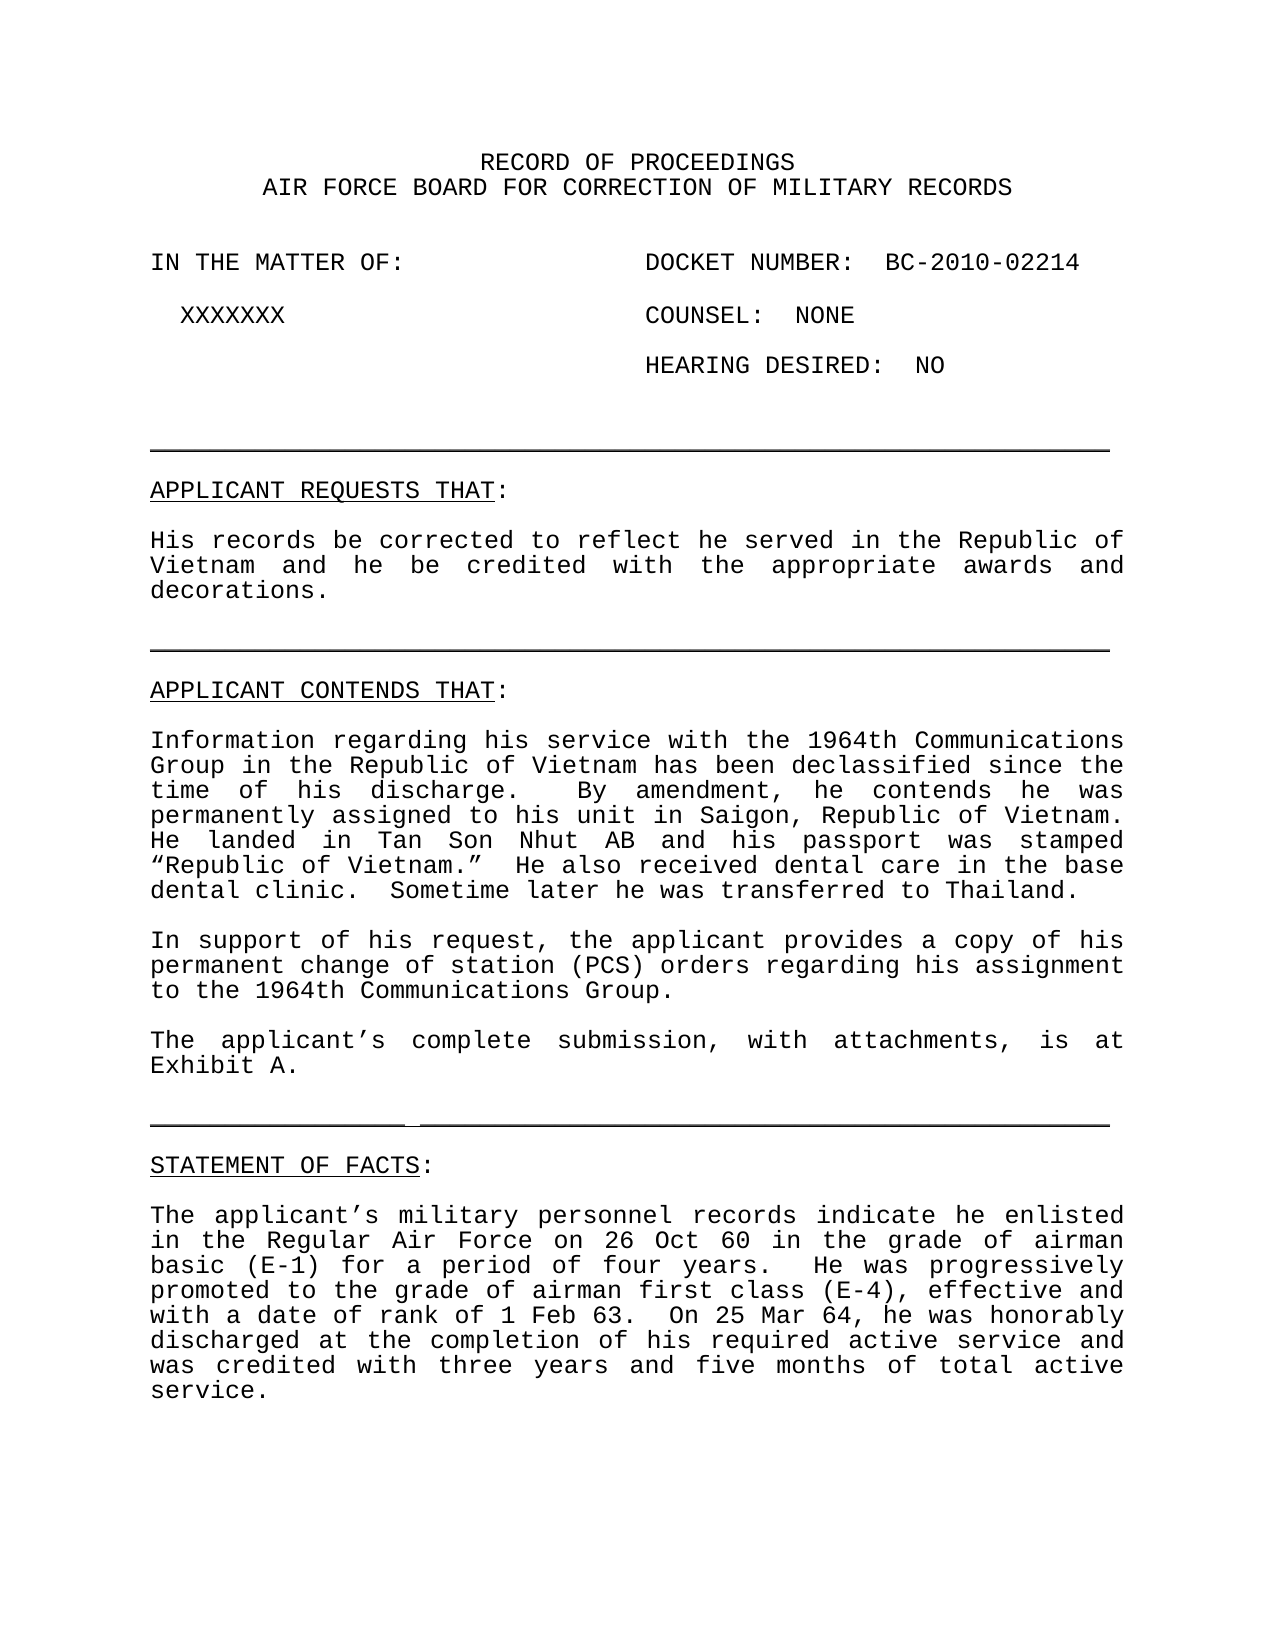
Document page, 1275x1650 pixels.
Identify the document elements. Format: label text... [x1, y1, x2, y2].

text XXXXXXX COUNSEL: NONE [150, 303, 1125, 328]
text In support of his request, the applicant provides a copy of his permanent change of station (PCS) orders regarding his assignment to the 1964th Communications Group. [150, 928, 1125, 1003]
text APPLICANT REQUESTS THAT: [150, 478, 1125, 503]
text _________________ ______________________________________________ [150, 1103, 1125, 1128]
text AIR FORCE BOARD FOR CORRECTION OF MILITARY RECORDS [150, 175, 1125, 200]
text STATEMENT OF FACTS: [150, 1153, 1125, 1178]
text His records be corrected to reflect he served in the Republic of Vietnam and he be credited with the appropriate awards and decorations. [150, 528, 1125, 603]
text The applicant’s military personnel records indicate he enlisted in the Regular Air Force on 26 Oct 60 in the grade of airman basic (E-1) for a period of four years. He was progressively promoted to the grade of airman first class (E-4), effective and with a date of rank of 1 Feb 63. On 25 Mar 64, he was honorably discharged at the completion of his required active service and was credited with three years and five months of total active service. [150, 1203, 1125, 1403]
text The applicant’s complete submission, with attachments, is at Exhibit A. [150, 1028, 1125, 1078]
text IN THE MATTER OF: DOCKET NUMBER: BC-2010-02214 [150, 250, 1125, 275]
text HEARING DESIRED: NO [150, 353, 1125, 378]
text Information regarding his service with the 1964th Communications Group in the Republic of Vietnam has been declassified since the time of his discharge. By amendment, he contends he was permanently assigned to his unit in Saigon, Republic of Vietnam. He landed in Tan Son Nhut AB and his passport was stamped “Republic of Vietnam.” He also received dental care in the base dental clinic. Sometime later he was transferred to Thailand. [150, 728, 1125, 903]
text ________________________________________________________________ [150, 628, 1125, 653]
text APPLICANT CONTENDS THAT: [150, 678, 1125, 703]
text ________________________________________________________________ [150, 428, 1125, 453]
text RECORD OF PROCEEDINGS [150, 150, 1125, 175]
